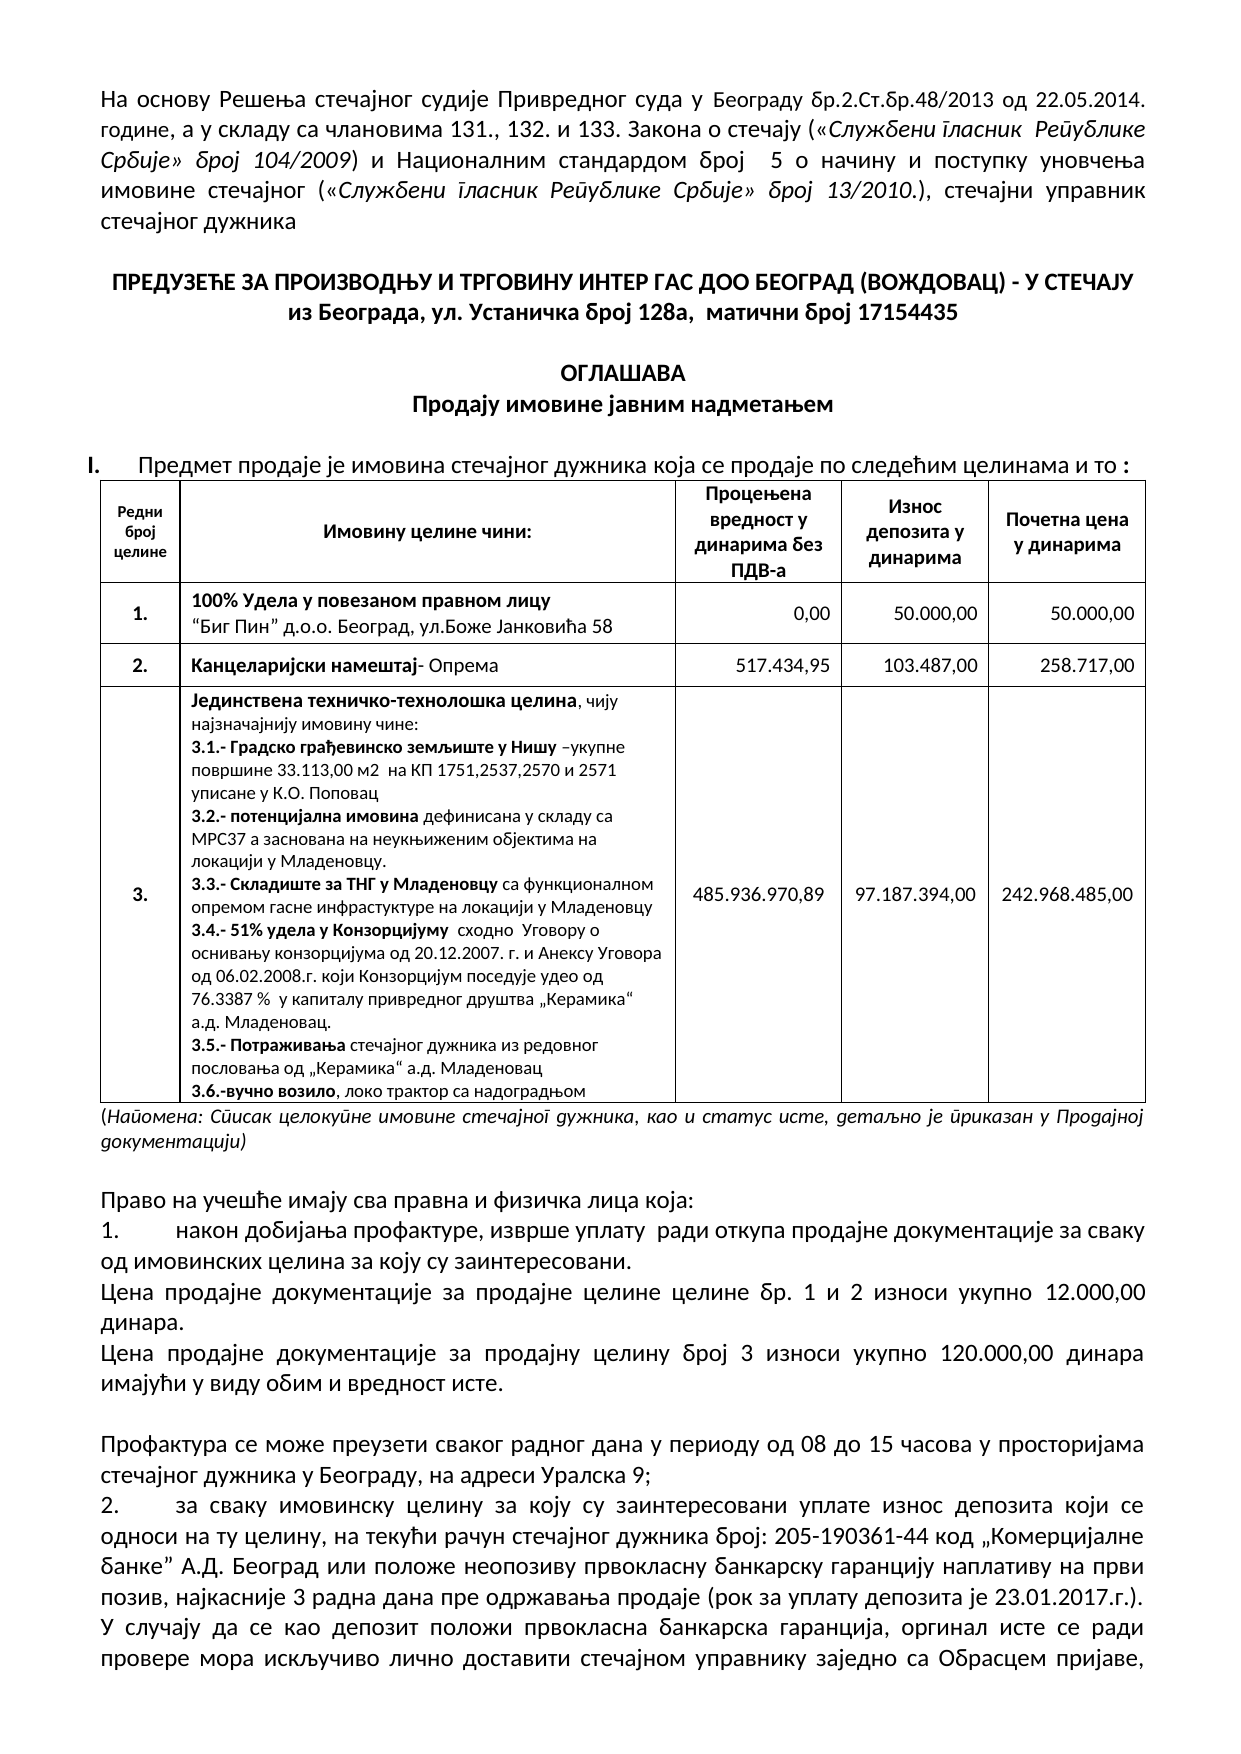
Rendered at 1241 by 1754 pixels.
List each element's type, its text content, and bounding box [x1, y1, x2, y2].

text Продају имовине јавним надметањем [100, 388, 1146, 418]
table_cell Kанцеларијски намештај- Опрема [181, 644, 675, 686]
table_cell 100% Удела у повезаном правном лицу “Биг Пин” д.о.о. Београд, ул.Боже Јанковића 58 [181, 583, 675, 642]
table_cell 50.000,00 [989, 583, 1145, 642]
text На основу Решења стечајног судије Привредног суда у Београду бр.2.Ст.бр.48/2013 од 22.05.2014. године, а у складу са чланoвима 131., 132. и 133. Закона о стечају («Службени гласник Републике Србије» број 104/2009) и Националним стандардом број 5 о начину и поступку уновчења имовине стечајног («Службени гласник Републике Србије» број 13/2010.), стечајни управник стечајног дужника [100, 83, 1146, 235]
table_cell 97.187.394,00 [842, 687, 988, 1102]
table_cell 1. [101, 583, 179, 642]
text Цена продајне документације за продајну целину број 3 износи укупно 120.000,00 динара имајући у виду обим и вредност исте. [100, 1337, 1146, 1398]
table_header Редни број целине [101, 481, 179, 582]
table_header Имовину целине чини: [181, 481, 675, 582]
table_header Процењена вредност у динарима без ПДВ-а [676, 481, 841, 582]
table_cell 485.936.970,89 [676, 687, 841, 1102]
table_cell 517.434,95 [676, 644, 841, 686]
table_header Износ депозита у динарима [842, 481, 988, 582]
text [100, 1489, 1146, 1672]
table_header Почетна цена у динарима [989, 481, 1145, 582]
text (Напомена: Списак целокупне имовине стечајног дужника, као и статус исте, детаљно је приказан у Продајној документацији) [100, 1103, 1146, 1154]
table_cell 3. [101, 687, 179, 1102]
text ПРЕДУЗЕЋЕ ЗА ПРОИЗВОДЊУ И ТРГОВИНУ ИНТЕР ГАС ДОО БЕОГРАД (ВОЖДОВАЦ) - У СТЕЧАЈУ из Београда, ул. Устаничка број 128а, матични број 17154435 [100, 266, 1146, 327]
text 1. након добијања профактуре, изврше уплату ради откупа продајне документације за сваку од имовинских целина за коју су заинтересовани. [100, 1215, 1146, 1276]
table_cell 0,00 [676, 583, 841, 642]
table_cell 103.487,00 [842, 644, 988, 686]
table_cell 50.000,00 [842, 583, 988, 642]
text Цена продајне документације за продајне целине целине бр. 1 и 2 износи укупно 12.000,00 динара. [100, 1276, 1146, 1337]
text Профактура се може преузети сваког радног дана у периоду од 08 до 15 часова у просторијама стечајног дужника у Београду, на адреси Уралска 9; [100, 1428, 1146, 1489]
table_cell 2. [101, 644, 179, 686]
table_cell Јединствена техничко-технолошка целина, чију најзначајнију имовину чине: 3.1.- Градско грађевинско земљиште у Нишу –укупне површине 33.113,00 м2 на КП 1751,2537,2570 и 2571 уписане у К.О. Поповац 3.2.- потенцијална имовина дефинисана у складу са МРС37 а заснована на неукњиженим објектима на локацији у Младеновцу. 3.3.- Складиште за ТНГ у Младеновцу са функционалном опремом гасне инфрастуктуре на локацији у Младеновцу 3.4.- 51% удела у Конзорцијуму сходно Уговору о оснивању конзорцијума од 20.12.2007. г. и Анексу Уговора од 06.02.2008.г. који Конзорцијум поседује удео од 76.3387 % у капиталу привредног друштва „Керамика“ а.д. Младеновац. 3.5.- Потраживања стечајног дужника из редовног пословања од „Керамика“ а.д. Младеновац 3.6.-вучно возило, локо трактор са надоградњом [181, 687, 675, 1102]
list Предмет продаје је имовина стечајног дужника која се продаје по следећим целинама и то : [100, 449, 1146, 479]
text Право на учешће имају сва правна и физичка лица која: [100, 1184, 1146, 1215]
text ОГЛАШАВА [100, 357, 1146, 388]
table_cell 242.968.485,00 [989, 687, 1145, 1102]
table_cell 258.717,00 [989, 644, 1145, 686]
